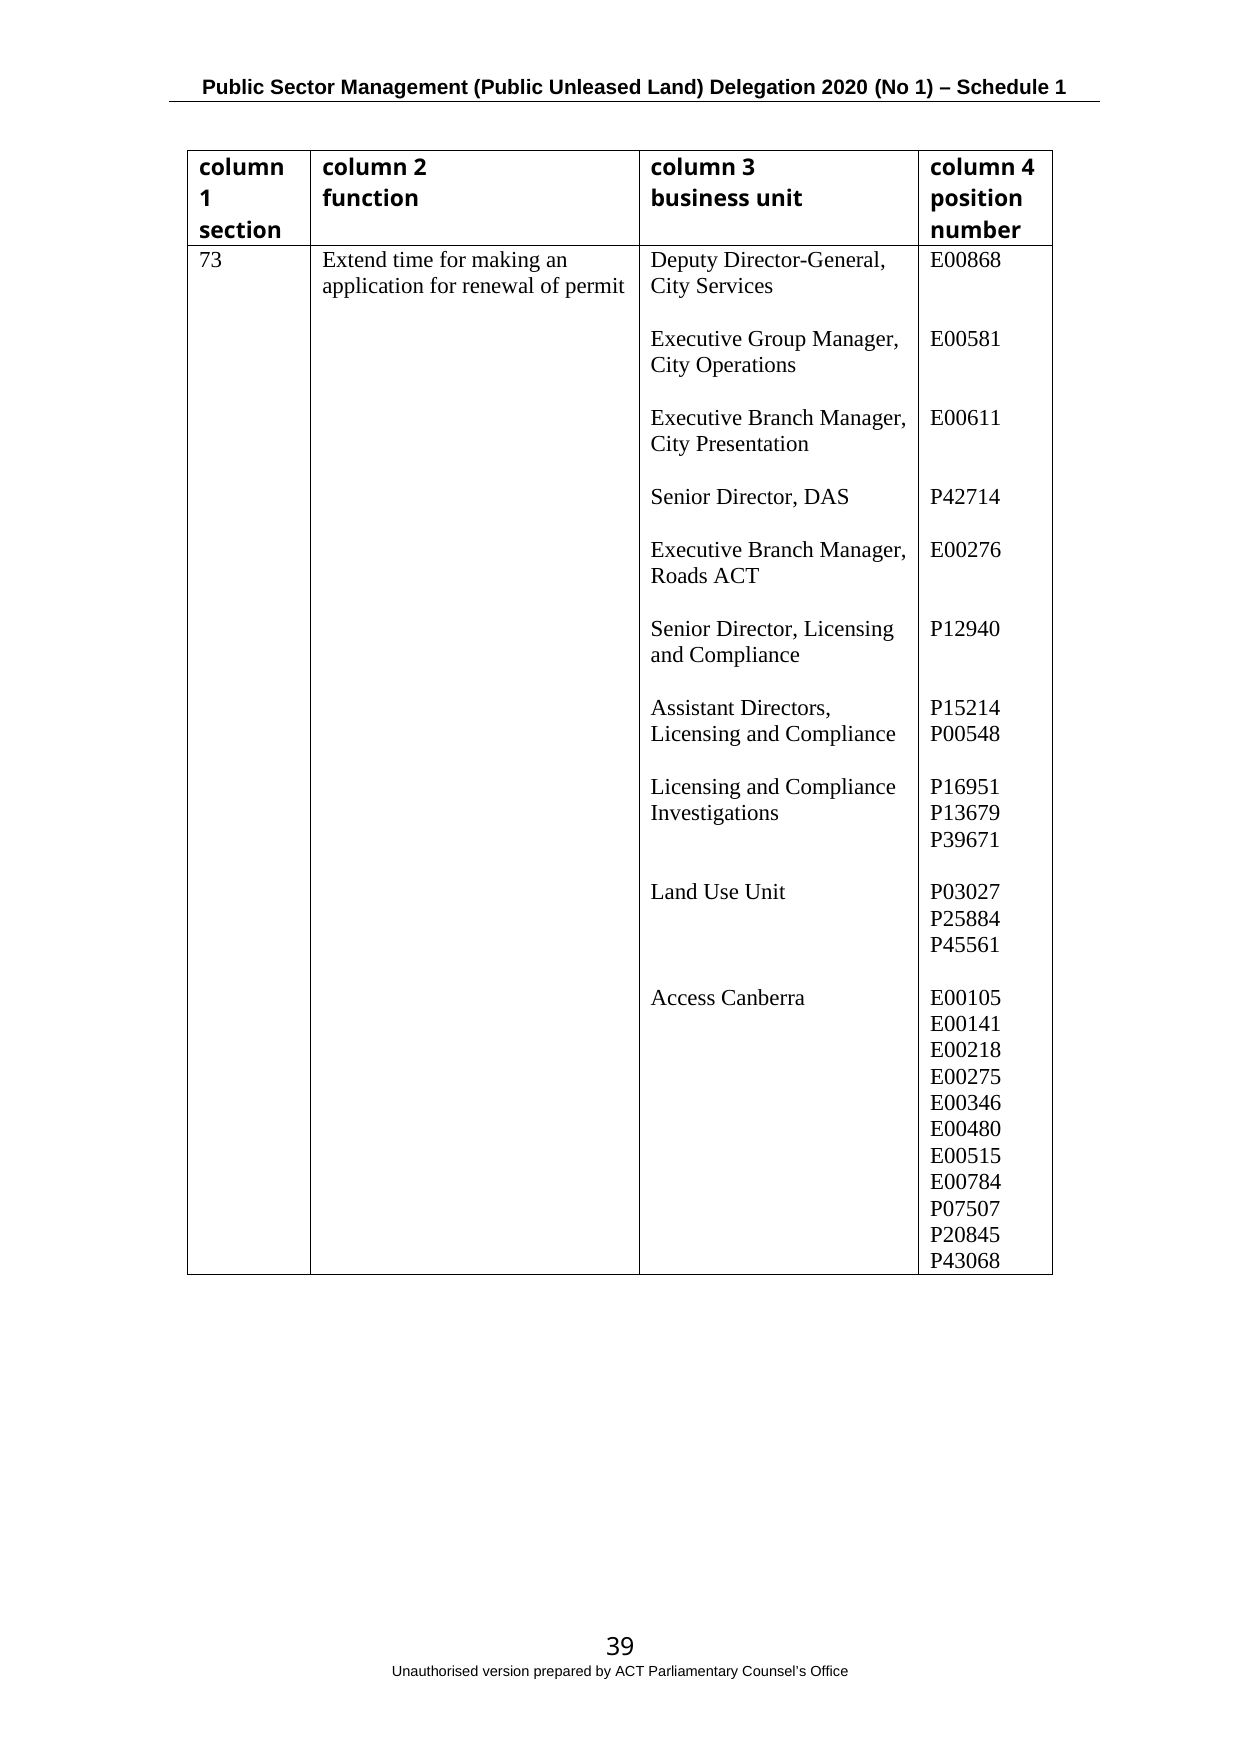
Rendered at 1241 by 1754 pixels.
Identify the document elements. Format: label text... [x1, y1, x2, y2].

table_cell 73 [188, 246, 310, 1274]
table_cell Extend time for making an application for renewal of permit [311, 246, 639, 1274]
table_header column 2 function [311, 151, 639, 245]
table_header column 3 business unit [640, 151, 918, 245]
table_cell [919, 246, 1052, 1274]
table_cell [640, 246, 918, 1274]
table_header column 1 section [188, 151, 310, 245]
table_header column 4 position number [919, 151, 1052, 245]
